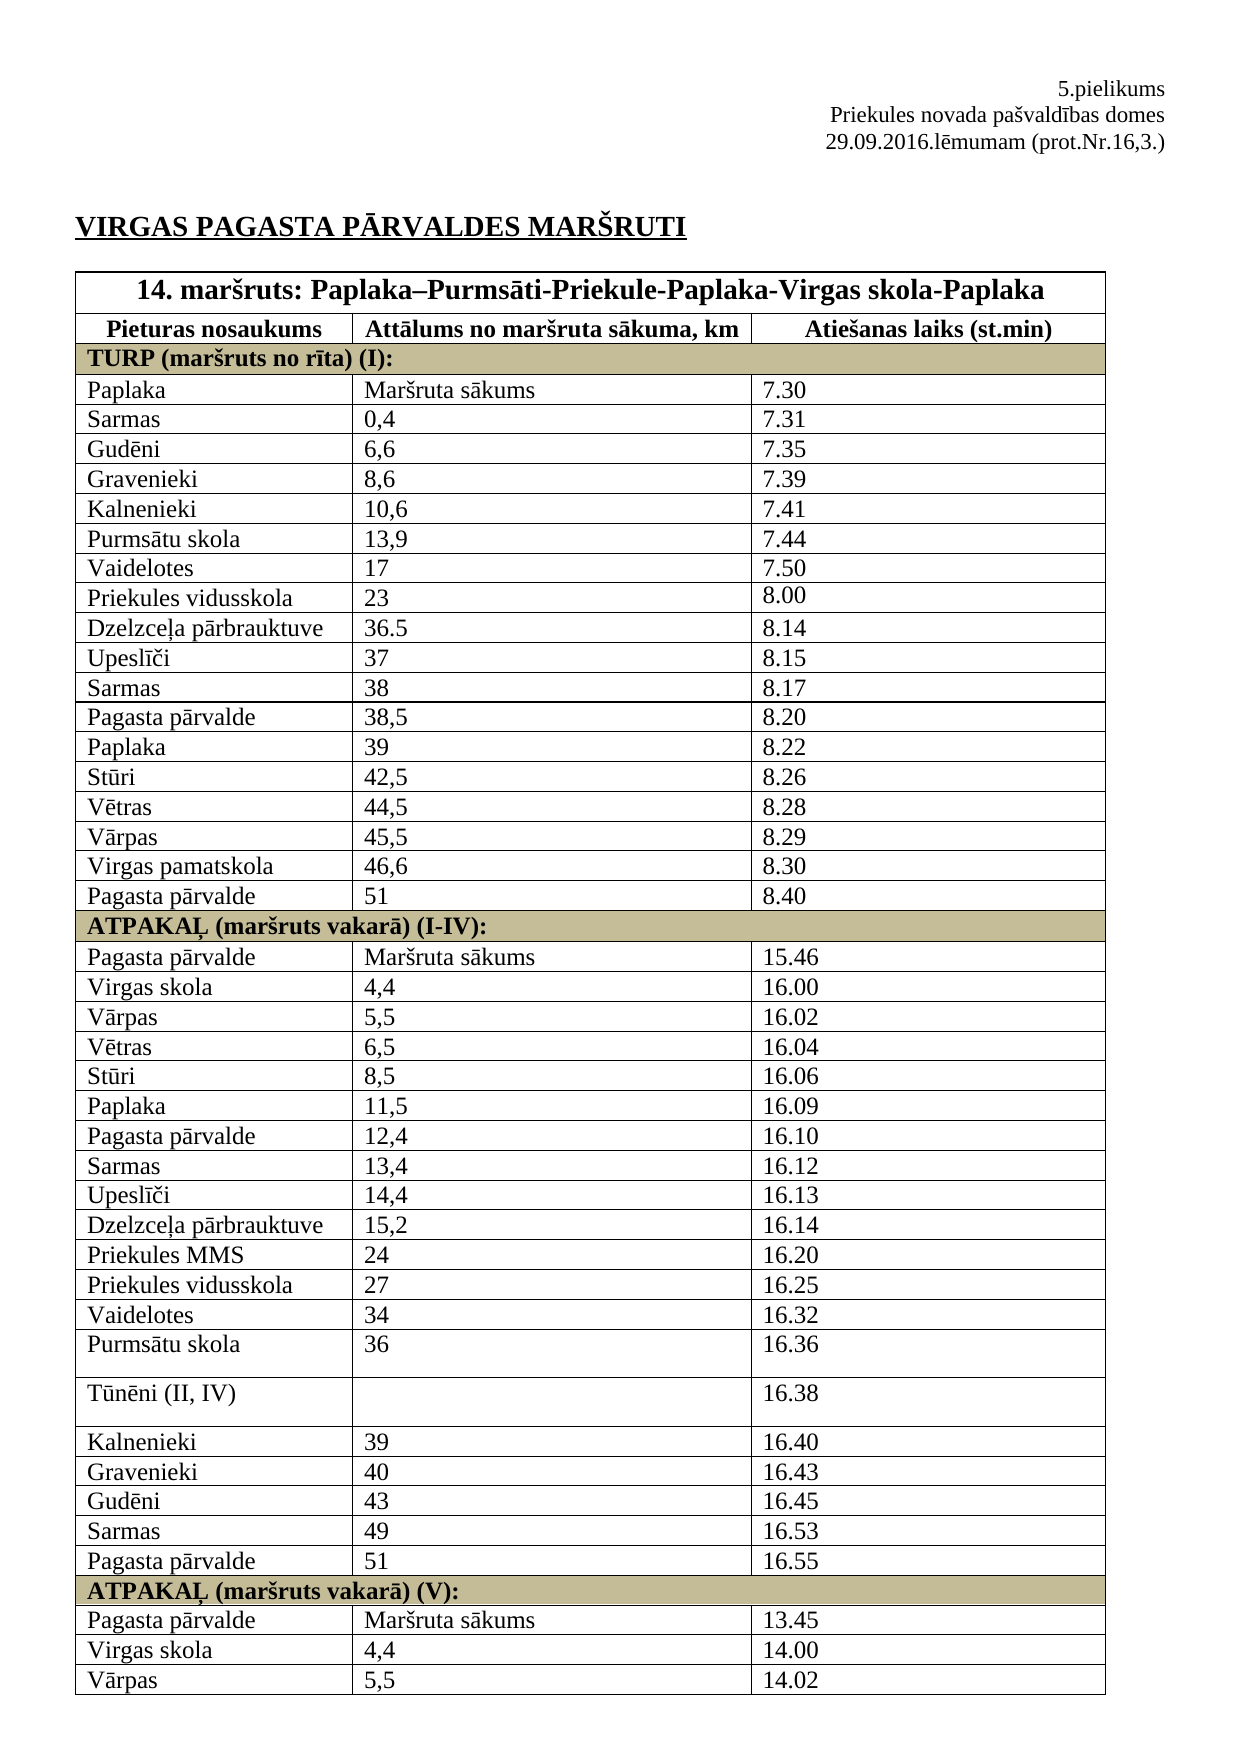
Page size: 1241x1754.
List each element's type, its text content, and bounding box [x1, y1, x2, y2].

table_cell 14.02 [752, 1665, 1105, 1694]
table_cell Priekules vidusskola [76, 1270, 352, 1299]
table_cell 16.04 [752, 1032, 1105, 1060]
table_cell Maršruta sākums [353, 375, 751, 403]
table_cell Upeslīči [76, 643, 352, 672]
table_cell 6,6 [353, 434, 751, 463]
table_cell 7.30 [752, 375, 1105, 403]
table_cell 49 [353, 1516, 751, 1545]
table_cell 0,4 [353, 405, 751, 433]
table_cell 16.36 [752, 1330, 1105, 1377]
table_cell Virgas skola [76, 972, 352, 1001]
table_cell 51 [353, 881, 751, 910]
table_cell Priekules vidusskola [76, 583, 352, 612]
table_cell 8.29 [752, 822, 1105, 850]
table_cell Paplaka [76, 375, 352, 403]
table_cell 7.50 [752, 554, 1105, 582]
table_cell 12,4 [353, 1121, 751, 1150]
table_cell Pagasta pārvalde [76, 703, 352, 731]
table_cell Gravenieki [76, 464, 352, 493]
table_cell Vētras [76, 792, 352, 821]
table_cell 16.45 [752, 1486, 1105, 1515]
table_cell 13.45 [752, 1606, 1105, 1634]
table_cell 7.31 [752, 405, 1105, 433]
table_cell 27 [353, 1270, 751, 1299]
table_cell 10,6 [353, 494, 751, 523]
table_cell 16.14 [752, 1210, 1105, 1239]
table_cell [353, 1378, 751, 1426]
table_cell 8.22 [752, 732, 1105, 761]
table_cell Vētras [76, 1032, 352, 1060]
table_cell 43 [353, 1486, 751, 1515]
table_cell 8,5 [353, 1061, 751, 1090]
table_cell 7.35 [752, 434, 1105, 463]
table_cell Pagasta pārvalde [76, 1546, 352, 1575]
table_cell 13,4 [353, 1151, 751, 1179]
table_cell Vārpas [76, 822, 352, 850]
table_cell 51 [353, 1546, 751, 1575]
table_cell Kalnenieki [76, 494, 352, 523]
table_cell 36 [353, 1330, 751, 1377]
table_cell Paplaka [76, 732, 352, 761]
table_cell 4,4 [353, 1635, 751, 1664]
table_cell Virgas pamatskola [76, 851, 352, 880]
table_cell Dzelzceļa pārbrauktuve [76, 1210, 352, 1239]
table_cell Pagasta pārvalde [76, 1121, 352, 1150]
table_cell Sarmas [76, 673, 352, 701]
table_cell Sarmas [76, 1151, 352, 1179]
table_cell Virgas skola [76, 1635, 352, 1664]
table_cell 23 [353, 583, 751, 612]
table_cell 8.26 [752, 762, 1105, 791]
table_cell Sarmas [76, 1516, 352, 1545]
table_header 14. maršruts: Paplaka–Purmsāti-Priekule-Paplaka-Virgas skola-Paplaka [76, 273, 1105, 313]
table_cell Dzelzceļa pārbrauktuve [76, 613, 352, 642]
table_cell 16.38 [752, 1378, 1105, 1426]
table_cell 7.41 [752, 494, 1105, 523]
table_cell 16.32 [752, 1300, 1105, 1328]
table_cell 44,5 [353, 792, 751, 821]
table_cell Attālums no maršruta sākuma, km [353, 314, 751, 342]
text VIRGAS PAGASTA PĀRVALDES MARŠRUTI [75, 209, 1165, 243]
table_cell 16.40 [752, 1427, 1105, 1456]
table_cell 16.00 [752, 972, 1105, 1001]
table_cell 13,9 [353, 524, 751, 552]
table_cell Maršruta sākums [353, 942, 751, 971]
table_cell 8.40 [752, 881, 1105, 910]
table_cell Kalnenieki [76, 1427, 352, 1456]
table_cell Vārpas [76, 1002, 352, 1031]
table_cell Atiešanas laiks (st.min) [752, 314, 1105, 342]
table_cell Tūnēni (II, IV) [76, 1378, 352, 1426]
table_cell Sarmas [76, 405, 352, 433]
table_cell 5,5 [353, 1002, 751, 1031]
table_cell Purmsātu skola [76, 524, 352, 552]
table_cell 38,5 [353, 703, 751, 731]
table_cell Maršruta sākums [353, 1606, 751, 1634]
table_cell 34 [353, 1300, 751, 1328]
table_cell 45,5 [353, 822, 751, 850]
table_cell ATPAKAĻ (maršruts vakarā) (V): [76, 1576, 1105, 1604]
table_cell 40 [353, 1457, 751, 1485]
table_cell Stūri [76, 762, 352, 791]
table_cell 16.43 [752, 1457, 1105, 1485]
table_cell 14,4 [353, 1181, 751, 1209]
table_cell Gudēni [76, 1486, 352, 1515]
table_cell 16.53 [752, 1516, 1105, 1545]
table_cell 8.17 [752, 673, 1105, 701]
table_cell Vaidelotes [76, 1300, 352, 1328]
table_cell 8,6 [353, 464, 751, 493]
table_cell 16.13 [752, 1181, 1105, 1209]
table_cell 8.00 [752, 583, 1105, 612]
table_cell Purmsātu skola [76, 1330, 352, 1377]
table_cell 16.55 [752, 1546, 1105, 1575]
table_cell 14.00 [752, 1635, 1105, 1664]
table_cell 11,5 [353, 1091, 751, 1120]
table_cell 37 [353, 643, 751, 672]
table_cell 5,5 [353, 1665, 751, 1694]
table_cell 8.30 [752, 851, 1105, 880]
table_cell 7.44 [752, 524, 1105, 552]
table_cell 16.02 [752, 1002, 1105, 1031]
table_cell 16.10 [752, 1121, 1105, 1150]
table_cell TURP (maršruts no rīta) (I): [76, 344, 1105, 374]
table_cell 17 [353, 554, 751, 582]
table_cell 39 [353, 1427, 751, 1456]
table_cell 7.39 [752, 464, 1105, 493]
text 29.09.2016.lēmumam (prot.Nr.16,3.) [75, 128, 1165, 154]
text Priekules novada pašvaldības domes [75, 101, 1165, 128]
table_cell 46,6 [353, 851, 751, 880]
table_cell 8.20 [752, 703, 1105, 731]
table_cell 42,5 [353, 762, 751, 791]
table_cell Stūri [76, 1061, 352, 1090]
table_cell 6,5 [353, 1032, 751, 1060]
table_cell 4,4 [353, 972, 751, 1001]
table_cell 15.46 [752, 942, 1105, 971]
table_cell Upeslīči [76, 1181, 352, 1209]
table_cell Priekules MMS [76, 1240, 352, 1269]
table_cell 16.06 [752, 1061, 1105, 1090]
table_cell 15,2 [353, 1210, 751, 1239]
table_cell ATPAKAĻ (maršruts vakarā) (I-IV): [76, 911, 1105, 941]
text 5.pielikums [75, 75, 1165, 101]
table_cell Pagasta pārvalde [76, 942, 352, 971]
table_cell 16.25 [752, 1270, 1105, 1299]
table_cell Gravenieki [76, 1457, 352, 1485]
table_cell Vārpas [76, 1665, 352, 1694]
table_cell Gudēni [76, 434, 352, 463]
table_cell Pagasta pārvalde [76, 1606, 352, 1634]
table_cell 8.28 [752, 792, 1105, 821]
table_cell Pieturas nosaukums [76, 314, 352, 342]
table_cell Vaidelotes [76, 554, 352, 582]
table_cell 16.09 [752, 1091, 1105, 1120]
table_cell 16.20 [752, 1240, 1105, 1269]
table_cell 36.5 [353, 613, 751, 642]
table_cell 8.14 [752, 613, 1105, 642]
table_cell 39 [353, 732, 751, 761]
table_cell 24 [353, 1240, 751, 1269]
table_cell Paplaka [76, 1091, 352, 1120]
table_cell Pagasta pārvalde [76, 881, 352, 910]
table_cell 16.12 [752, 1151, 1105, 1179]
table_cell 38 [353, 673, 751, 701]
table_cell 8.15 [752, 643, 1105, 672]
